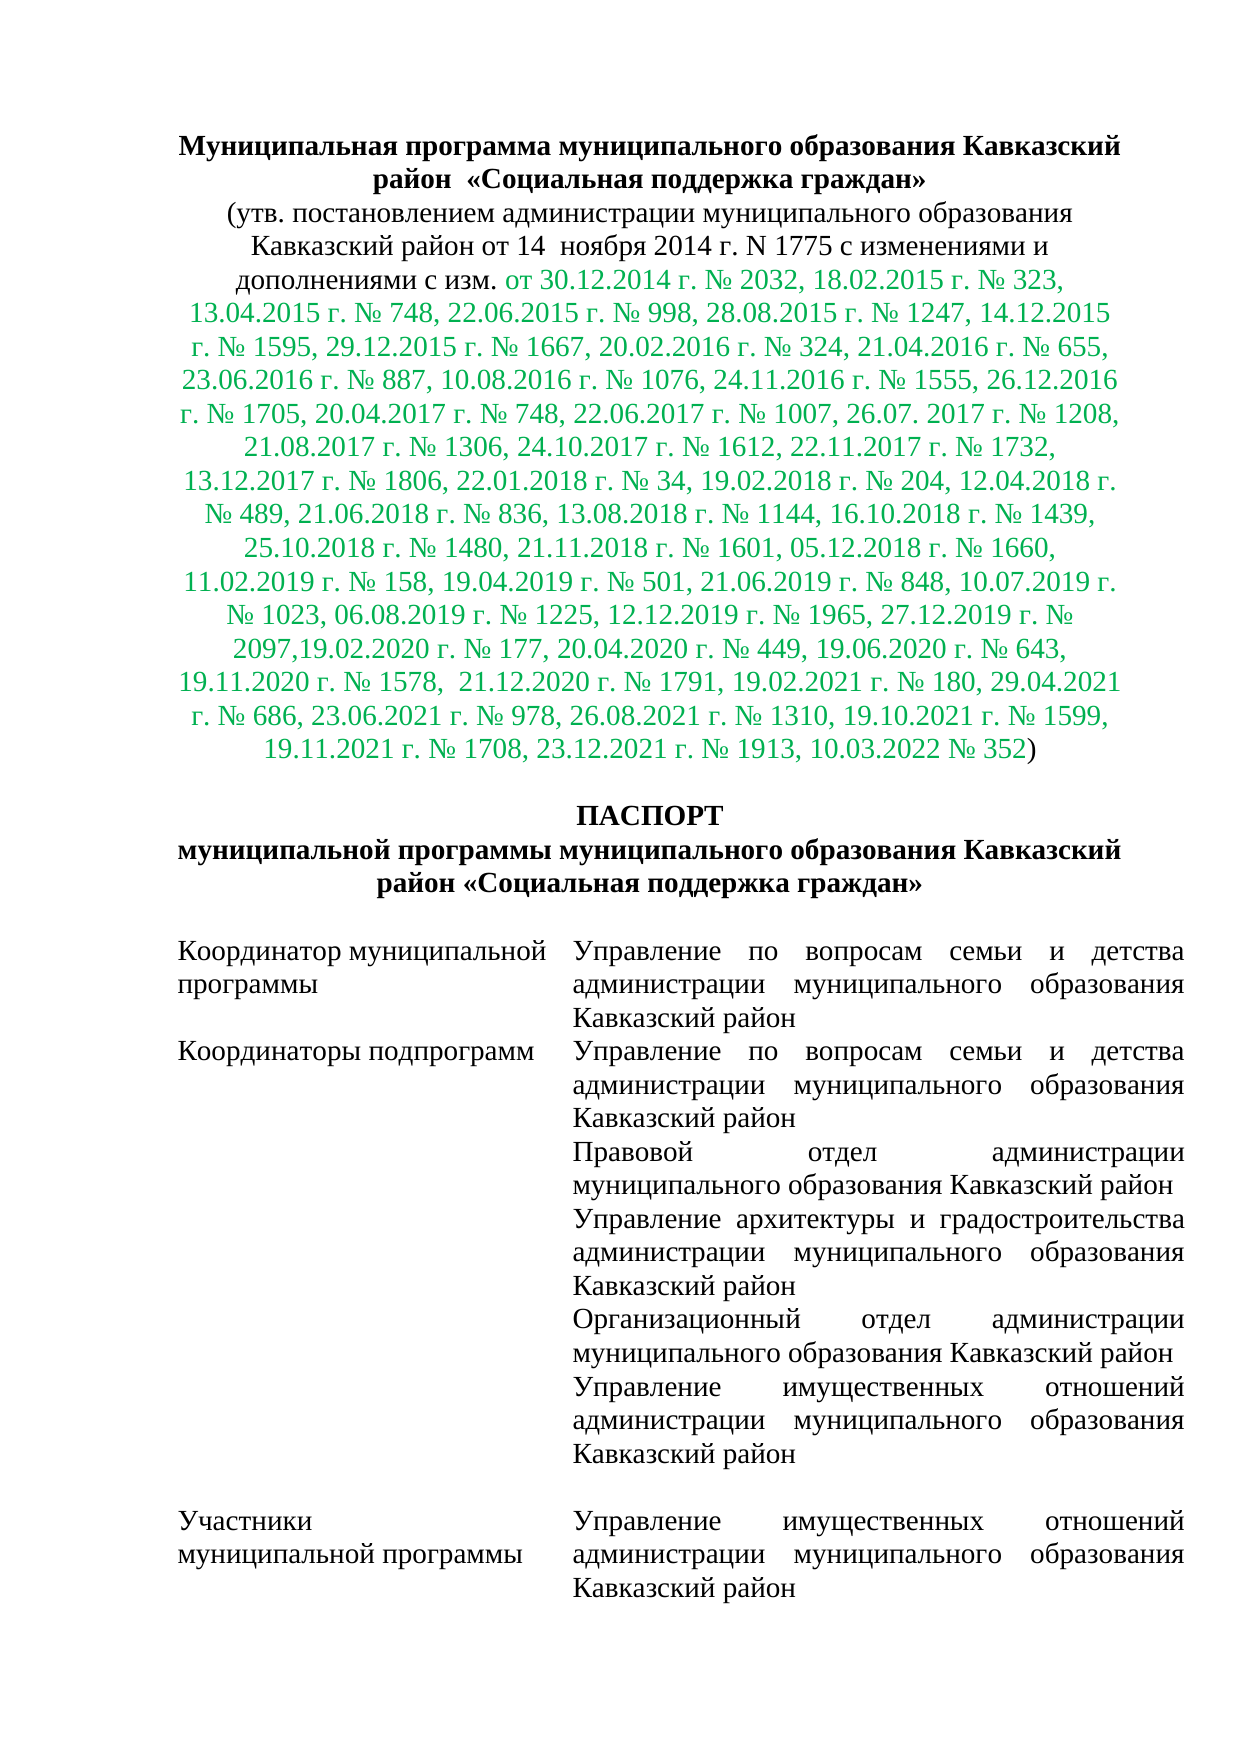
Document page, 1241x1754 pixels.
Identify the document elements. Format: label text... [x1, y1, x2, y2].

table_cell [166, 1469, 561, 1603]
text ПАСПОРТ муниципальной программы муниципального образования Кавказский район «Социальная поддержка граждан» [177, 798, 1122, 899]
table_header Управление по вопросам семьи и детства администрации муниципального образования Кавказский район [561, 933, 1196, 1033]
subtitle Муниципальная программа муниципального образования Кавказский район «Социальная поддержка граждан» [177, 128, 1122, 195]
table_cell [561, 1469, 1196, 1603]
subtitle (утв. постановлением администрации муниципального образования Кавказский район от 14 ноября 2014 г. N 1775 с изменениями и дополнениями с изм. от 30.12.2014 г. № 2032, 18.02.2015 г. № 323, 13.04.2015 г. № 748, 22.06.2015 г. № 998, 28.08.2015 г. № 1247, 14.12.2015 г. № 1595, 29.12.2015 г. № 1667, 20.02.2016 г. № 324, 21.04.2016 г. № 655, 23.06.2016 г. № 887, 10.08.2016 г. № 1076, 24.11.2016 г. № 1555, 26.12.2016 г. № 1705, 20.04.2017 г. № 748, 22.06.2017 г. № 1007, 26.07. 2017 г. № 1208, 21.08.2017 г. № 1306, 24.10.2017 г. № 1612, 22.11.2017 г. № 1732, 13.12.2017 г. № 1806, 22.01.2018 г. № 34, 19.02.2018 г. № 204, 12.04.2018 г. № 489, 21.06.2018 г. № 836, 13.08.2018 г. № 1144, 16.10.2018 г. № 1439, 25.10.2018 г. № 1480, 21.11.2018 г. № 1601, 05.12.2018 г. № 1660, 11.02.2019 г. № 158, 19.04.2019 г. № 501, 21.06.2019 г. № 848, 10.07.2019 г. № 1023, 06.08.2019 г. № 1225, 12.12.2019 г. № 1965, 27.12.2019 г. № 2097,19.02.2020 г. № 177, 20.04.2020 г. № 449, 19.06.2020 г. № 643, 19.11.2020 г. № 1578, 21.12.2020 г. № 1791, 19.02.2021 г. № 180, 29.04.2021 г. № 686, 23.06.2021 г. № 978, 26.08.2021 г. № 1310, 19.10.2021 г. № 1599, 19.11.2021 г. № 1708, 23.12.2021 г. № 1913, 10.03.2022 № 352) [177, 195, 1122, 765]
table_cell Управление по вопросам семьи и детства администрации муниципального образования Кавказский район Правовой отдел администрации муниципального образования Кавказский район Управление архитектуры и градостроительства администрации муниципального образования Кавказский район Организационный отдел администрации муниципального образования Кавказский район Управление имущественных отношений администрации муниципального образования Кавказский район [561, 1033, 1196, 1469]
table_cell Координаторы подпрограмм [166, 1033, 561, 1469]
table_header Координатор муниципальной программы [166, 933, 561, 1033]
